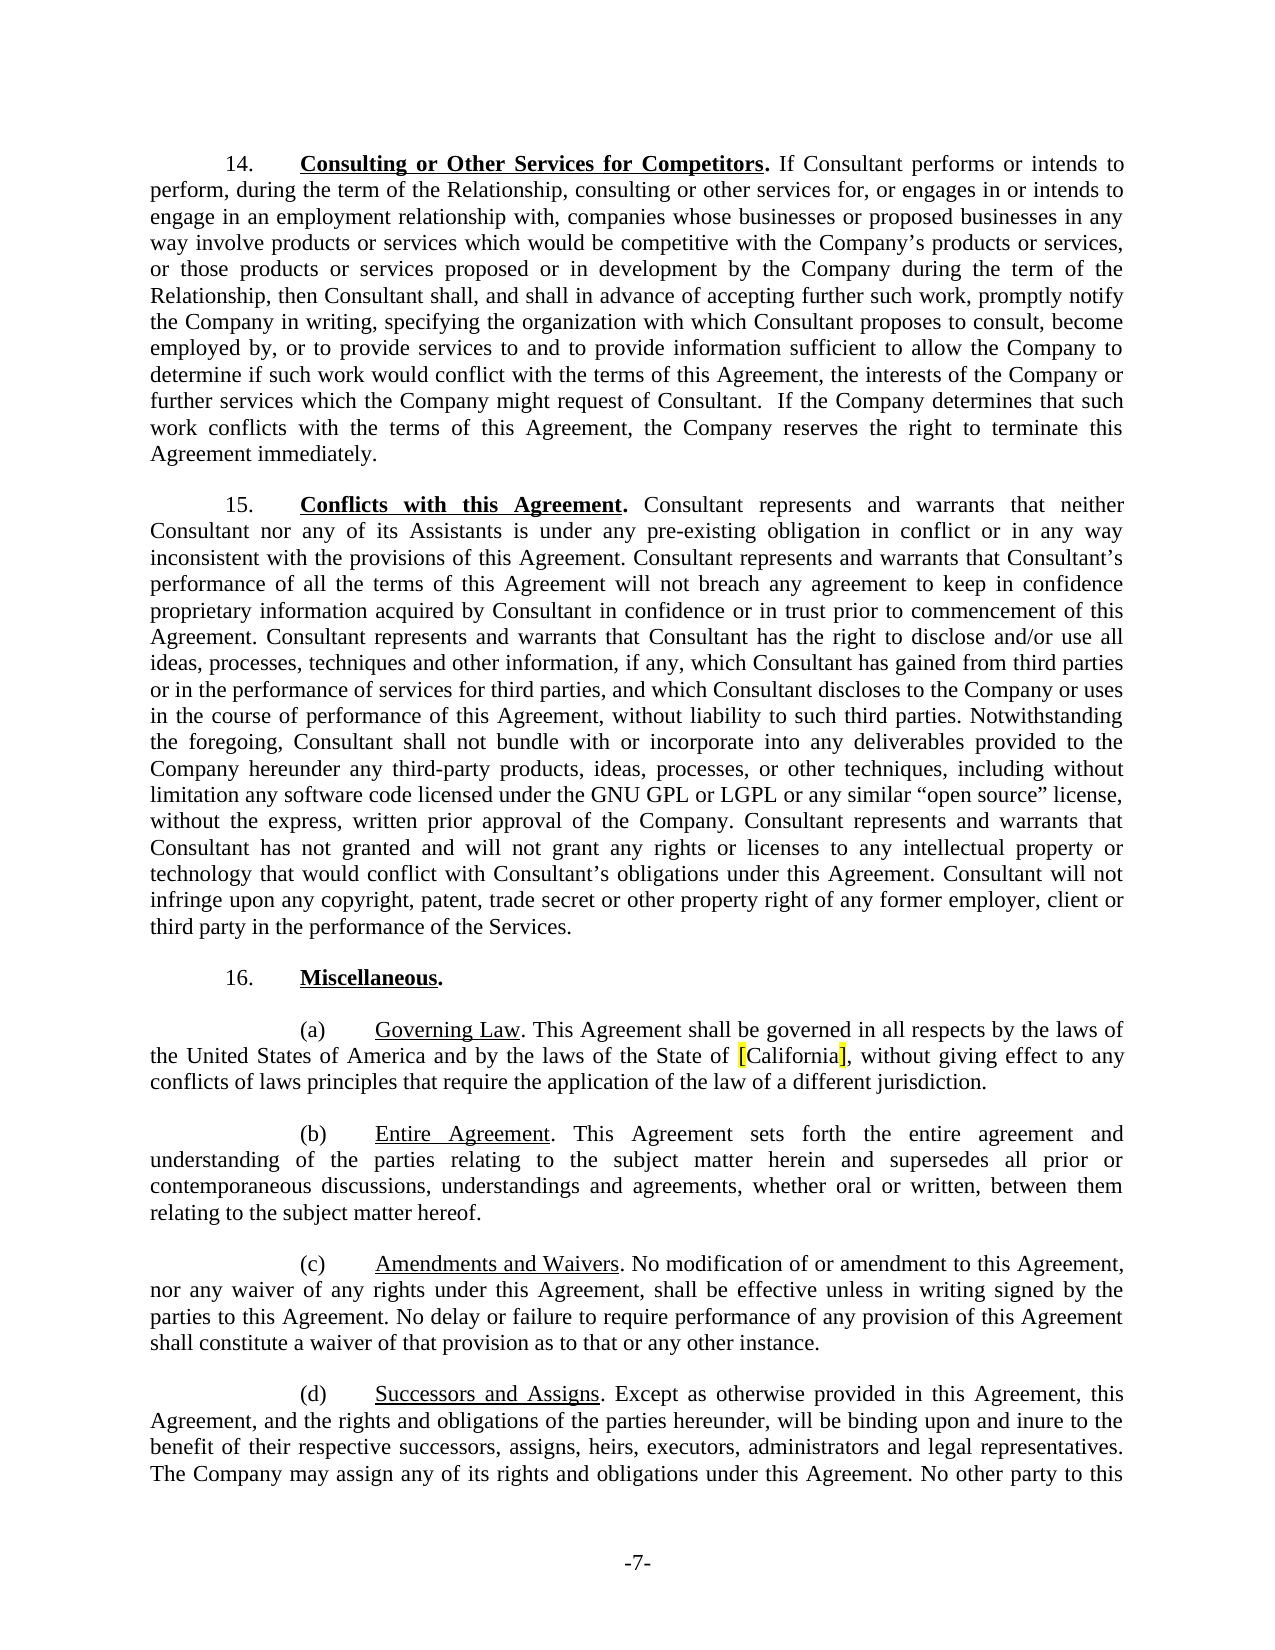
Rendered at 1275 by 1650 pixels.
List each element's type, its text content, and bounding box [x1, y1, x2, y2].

text Miscellaneous. [150, 964, 1125, 991]
text Amendments and Waivers. No modification of or amendment to this Agreement, nor any waiver of any rights under this Agreement, shall be effective unless in writing signed by the parties to this Agreement. No delay or failure to require performance of any provision of this Agreement shall constitute a waiver of that provision as to that or any other instance. [150, 1250, 1125, 1356]
text Conflicts with this Agreement. Consultant represents and warrants that neither Consultant nor any of its Assistants is under any pre-existing obligation in conflict or in any way inconsistent with the provisions of this Agreement. Consultant represents and warrants that Consultant’s performance of all the terms of this Agreement will not breach any agreement to keep in confidence proprietary information acquired by Consultant in confidence or in trust prior to commencement of this Agreement. Consultant represents and warrants that Consultant has the right to disclose and/or use all ideas, processes, techniques and other information, if any, which Consultant has gained from third parties or in the performance of services for third parties, and which Consultant discloses to the Company or uses in the course of performance of this Agreement, without liability to such third parties. Notwithstanding the foregoing, Consultant shall not bundle with or incorporate into any deliverables provided to the Company hereunder any third-party products, ideas, processes, or other techniques, including without limitation any software code licensed under the GNU GPL or LGPL or any similar “open source” license, without the express, written prior approval of the Company. Consultant represents and warrants that Consultant has not granted and will not grant any rights or licenses to any intellectual property or technology that would conflict with Consultant’s obligations under this Agreement. Consultant will not infringe upon any copyright, patent, trade secret or other property right of any former employer, client or third party in the performance of the Services. [150, 491, 1125, 939]
text Governing Law. This Agreement shall be governed in all respects by the laws of the United States of America and by the laws of the State of [California], without giving effect to any conflicts of laws principles that require the application of the law of a different jurisdiction. [150, 1016, 1125, 1095]
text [150, 1381, 1125, 1486]
text Entire Agreement. This Agreement sets forth the entire agreement and understanding of the parties relating to the subject matter herein and supersedes all prior or contemporaneous discussions, understandings and agreements, whether oral or written, between them relating to the subject matter hereof. [150, 1120, 1125, 1225]
text Consulting or Other Services for Competitors. If Consultant performs or intends to perform, during the term of the Relationship, consulting or other services for, or engages in or intends to engage in an employment relationship with, companies whose businesses or proposed businesses in any way involve products or services which would be competitive with the Company’s products or services, or those products or services proposed or in development by the Company during the term of the Relationship, then Consultant shall, and shall in advance of accepting further such work, promptly notify the Company in writing, specifying the organization with which Consultant proposes to consult, become employed by, or to provide services to and to provide information sufficient to allow the Company to determine if such work would conflict with the terms of this Agreement, the interests of the Company or further services which the Company might request of Consultant. If the Company determines that such work conflicts with the terms of this Agreement, the Company reserves the right to terminate this Agreement immediately. [150, 150, 1125, 466]
